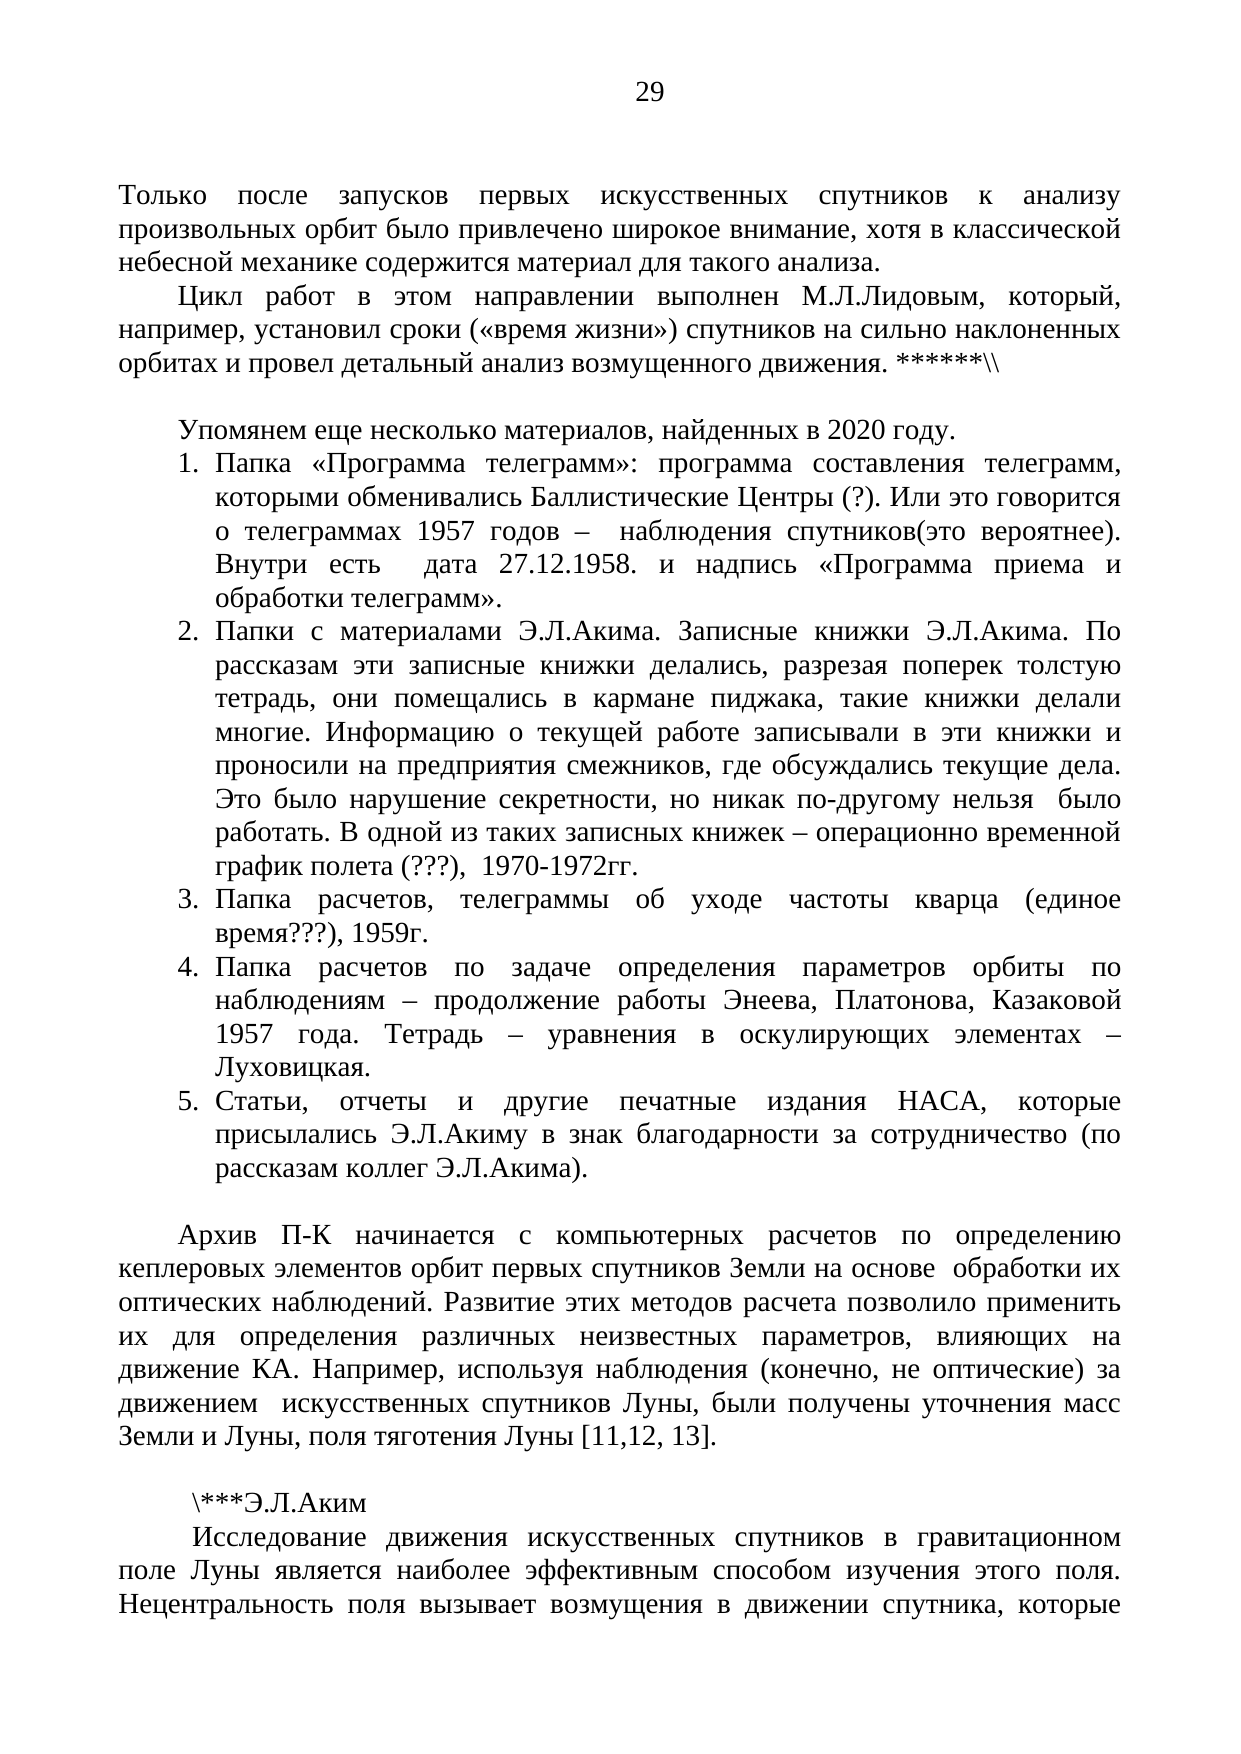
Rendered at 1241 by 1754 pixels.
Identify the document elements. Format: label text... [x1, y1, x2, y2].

list Папка расчетов по задаче определения параметров орбиты по наблюдениям – продолжение работы Энеева, Платонова, Казаковой 1957 года. Тетрадь – уравнения в оскулирующих элементах – Луховицкая. [177, 949, 1122, 1083]
text Только после запусков первых искусственных спутников к анализу произвольных орбит было привлечено широкое внимание, хотя в классической небесной механике содержится материал для такого анализа. [118, 177, 1122, 278]
list Папка расчетов, телеграммы об уходе частоты кварца (единое время???), 1959г. [177, 882, 1122, 949]
text Архив П-К начинается с компьютерных расчетов по определению кеплеровых элементов орбит первых спутников Земли на основе обработки их оптических наблюдений. Развитие этих методов расчета позволило применить их для определения различных неизвестных параметров, влияющих на движение КА. Например, используя наблюдения (конечно, не оптические) за движением искусственных спутников Луны, были получены уточнения масс Земли и Луны, поля тяготения Луны [11,12, 13]. [118, 1217, 1122, 1452]
list Папки с материалами Э.Л.Акима. Записные книжки Э.Л.Акима. По рассказам эти записные книжки делались, разрезая поперек толстую тетрадь, они помещались в кармане пиджака, такие книжки делали многие. Информацию о текущей работе записывали в эти книжки и проносили на предприятия смежников, где обсуждались текущие дела. Это было нарушение секретности, но никак по-другому нельзя было работать. В одной из таких записных книжек – операционно временной график полета (???), 1970-1972гг. [177, 613, 1122, 882]
text \***Э.Л.Аким [118, 1485, 1122, 1519]
list Папка «Программа телеграмм»: программа составления телеграмм, которыми обменивались Баллистические Центры (?). Или это говорится о телеграммах 1957 годов – наблюдения спутников(это вероятнее). Внутри есть дата 27.12.1958. и надпись «Программа приема и обработки телеграмм». [177, 446, 1122, 613]
list Статьи, отчеты и другие печатные издания НАСА, которые присылались Э.Л.Акиму в знак благодарности за сотрудничество (по рассказам коллег Э.Л.Акима). [177, 1083, 1122, 1183]
text Упомянем еще несколько материалов, найденных в 2020 году. [118, 412, 1122, 446]
text Цикл работ в этом направлении выполнен М.Л.Лидовым, который, например, установил сроки («время жизни») спутников на сильно наклоненных орбитах и провел детальный анализ возмущенного движения. ******\\ [118, 278, 1122, 378]
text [118, 1519, 1122, 1619]
